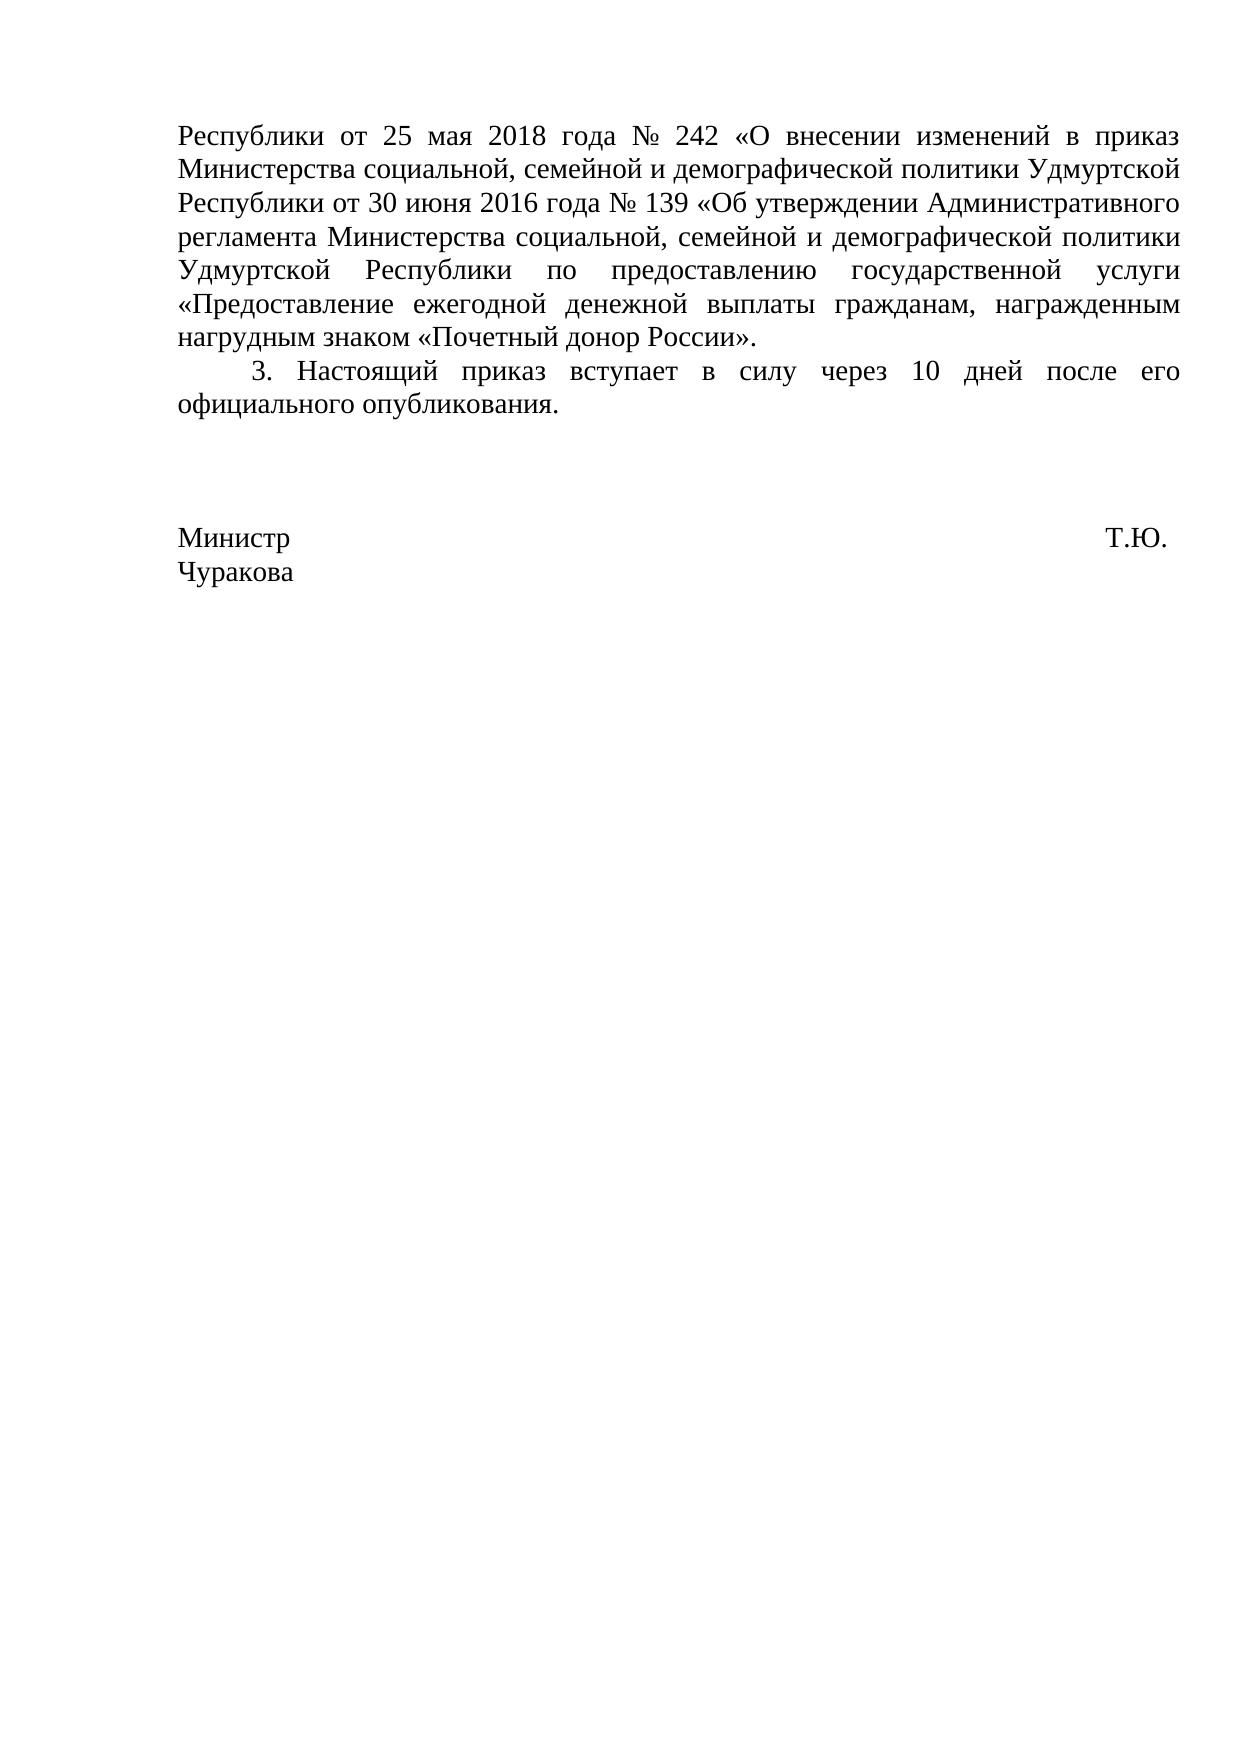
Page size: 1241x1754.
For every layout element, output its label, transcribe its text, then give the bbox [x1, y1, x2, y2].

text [177, 118, 1181, 353]
text 3. Настоящий приказ вступает в силу через 10 дней после его официального опубликования. [177, 353, 1181, 420]
text Министр Т.Ю. Чуракова [177, 521, 1181, 588]
